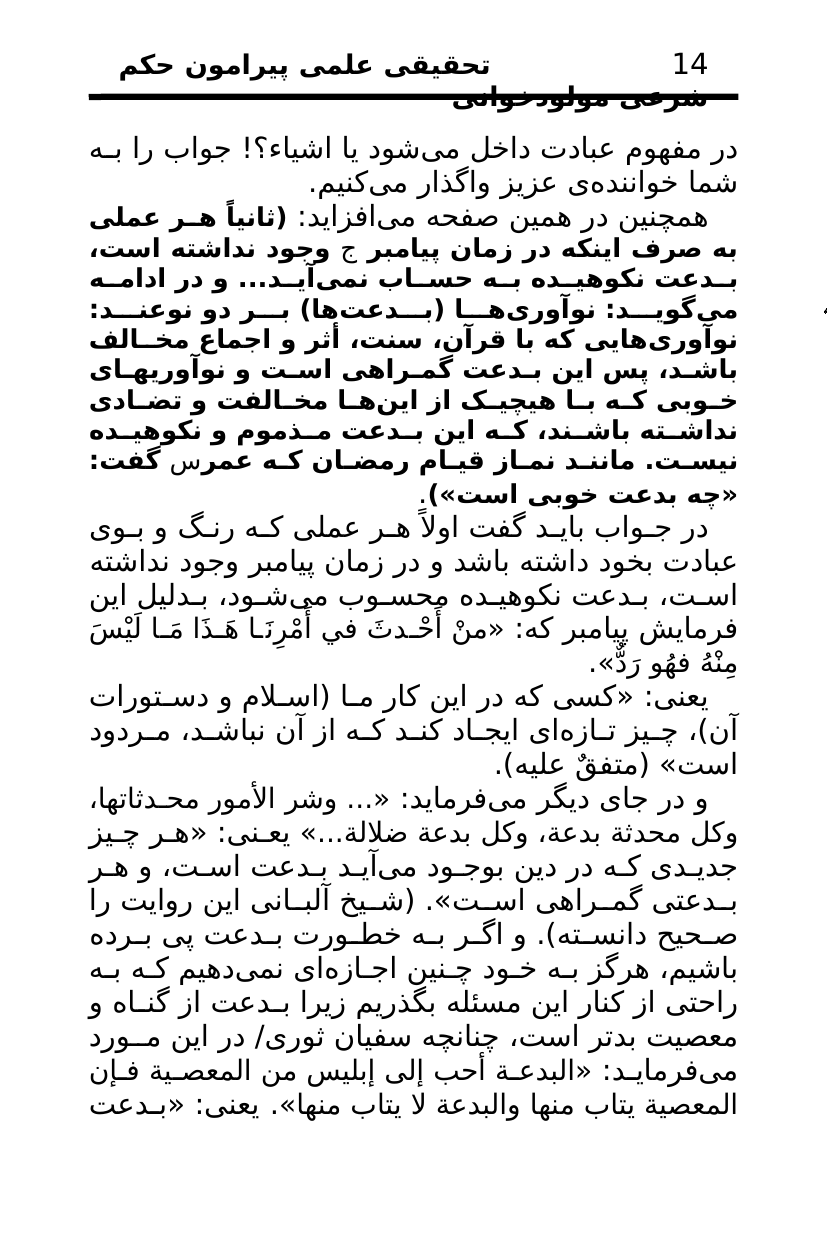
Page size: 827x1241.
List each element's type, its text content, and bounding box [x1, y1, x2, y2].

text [89, 782, 738, 1121]
text همچنین در همین صفحه می‌افزاید: (ثانیاً هر عملی به صرف اینکه در زمان پیامبر ج وجود نداشته است، بدعت نکوهیده به حساب نمی‌آید... و در ادامه می‌گوید: نوآوری‌ها (بدعت‌ها) بر دو نوعند: نوآوری‌هایی که با قرآن، سنت، أثر و اجماع مخالف باشد، پس این بدعت گمراهی است و نوآوریهای خوبی که با هیچیک از این‌ها مخالفت و تضادی نداشته باشند، که این بدعت مذموم و نکوهیده نیست. مانند نماز قیام رمضان که عمرس گفت: «چه بدعت خوبی است»). [89, 199, 738, 510]
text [89, 132, 738, 199]
text در جواب باید گفت اولاً هر عملی که رنگ و بوی عبادت بخود داشته باشد و در زمان پیامبر وجود نداشته است، بدعت نکوهیده محسوب می‌شود، بدلیل این فرمایش پیامبر که: «منْ أَحْدثَ في أَمْرِنَا هَذَا مَا لَيْسَ مِنْهُ فهُو رَدٌّ». [89, 510, 738, 680]
text یعنی: «کسی که در این کار ما (اسلام و دستورات آن)، چیز تازه‌ای ایجاد کند که از آن نباشد، مردود است» (متفقٌ علیه). [89, 680, 738, 782]
